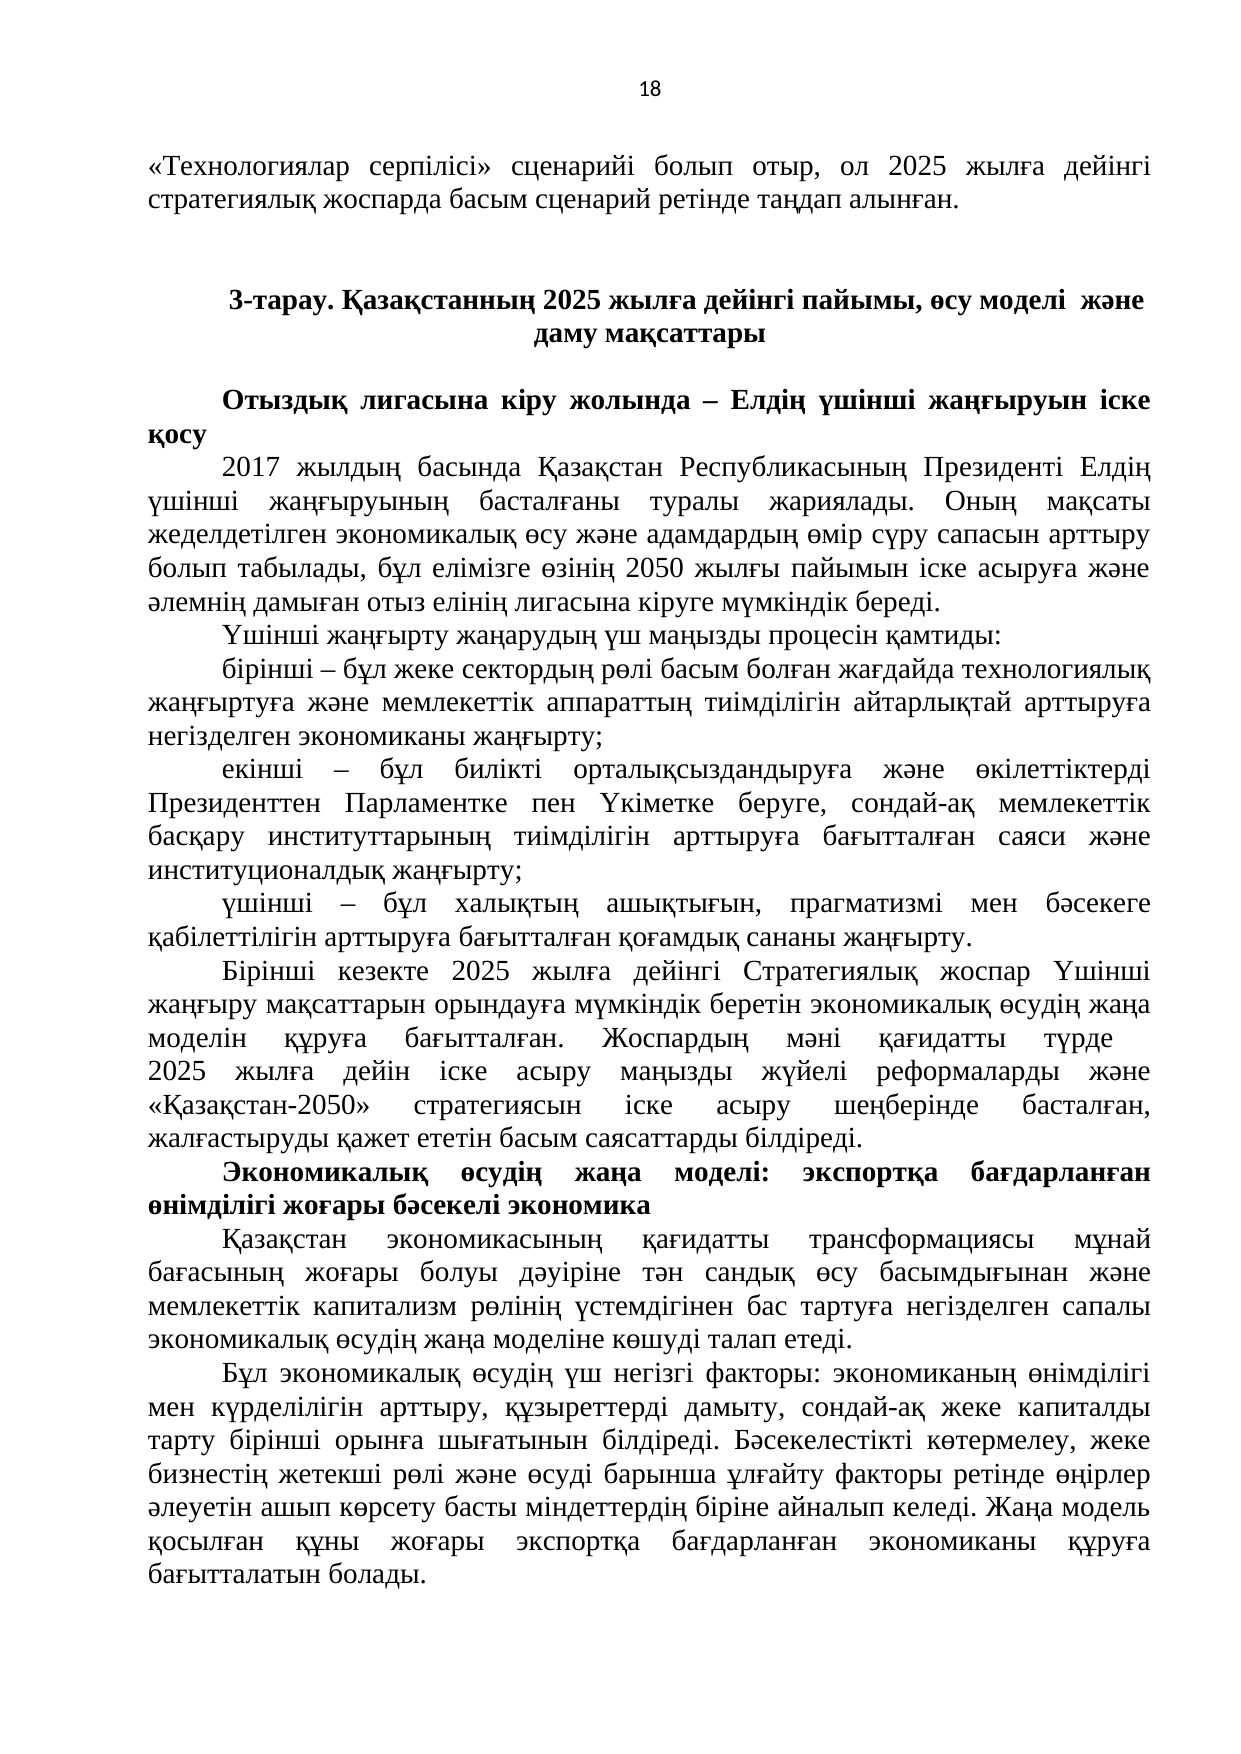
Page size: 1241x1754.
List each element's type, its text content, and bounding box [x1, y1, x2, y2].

text бірінші – бұл жеке сектордың рөлі басым болған жағдайда технологиялық жаңғыртуға және мемлекеттік аппараттың тиімділігін айтарлықтай арттыруға негізделген экономиканы жаңғырту; [148, 651, 1152, 751]
text Бұл экономикалық өсудің үш негізгі факторы: экономиканың өнімділігі мен күрделілігін арттыру, құзыреттерді дамыту, сондай-ақ жеке капиталды тарту бірінші орынға шығатынын білдіреді. Бәсекелестікті көтермелеу, жеке бизнестің жетекші рөлі және өсуді барынша ұлғайту факторы ретінде өңірлер әлеуетін ашып көрсету басты міндеттердің біріне айналып келеді. Жаңа модель қосылған құны жоғары экспортқа бағдарланған экономиканы құруға бағытталатын болады. [148, 1355, 1152, 1590]
text Экономикалық өсудің жаңа моделі: экспортқа бағдарланған өнімділігі жоғары бәсекелі экономика [148, 1154, 1152, 1221]
text 2017 жылдың басында Қазақстан Республикасының Президенті Елдің үшінші жаңғыруының басталғаны туралы жариялады. Оның мақсаты жеделдетілген экономикалық өсу және адамдардың өмір сүру сапасын арттыру болып табылады, бұл елімізге өзінің 2050 жылғы пайымын іске асыруға және әлемнің дамыған отыз елінің лигасына кіруге мүмкіндік береді. [148, 449, 1152, 617]
text Үшінші жаңғырту жаңарудың үш маңызды процесін қамтиды: [148, 617, 1152, 651]
text екінші – бұл билікті орталықсыздандыруға және өкілеттіктерді Президенттен Парламентке пен Үкіметке беруге, сондай-ақ мемлекеттік басқару институттарының тиімділігін арттыруға бағытталған саяси және институционалдық жаңғырту; [148, 751, 1152, 886]
text үшінші – бұл халықтың ашықтығын, прагматизмі мен бәсекеге қабілеттілігін арттыруға бағытталған қоғамдық сананы жаңғырту. [148, 886, 1152, 953]
text 3-тарау. Қазақстанның 2025 жылға дейінгі пайымы, өсу моделі және даму мақсаттары [148, 282, 1152, 349]
text Қазақстан экономикасының қағидатты трансформациясы мұнай бағасының жоғары болуы дәуіріне тән сандық өсу басымдығынан және мемлекеттік капитализм рөлінің үстемдігінен бас тартуға негізделген сапалы экономикалық өсудің жаңа моделіне көшуді талап етеді. [148, 1221, 1152, 1355]
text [148, 148, 1152, 215]
text Бірінші кезекте 2025 жылға дейінгі Стратегиялық жоспар Үшінші жаңғыру мақсаттарын орындауға мүмкіндік беретін экономикалық өсудің жаңа моделін құруға бағытталған. Жоспардың мәні қағидатты түрде 2025 жылға дейін іске асыру маңызды жүйелі реформаларды және «Қазақстан-2050» стратегиясын іске асыру шеңберінде басталған, жалғастыруды қажет ететін басым саясаттарды білдіреді. [148, 953, 1152, 1154]
text Отыздық лигасына кіру жолында – Елдің үшінші жаңғыруын іске қосу [148, 382, 1152, 449]
